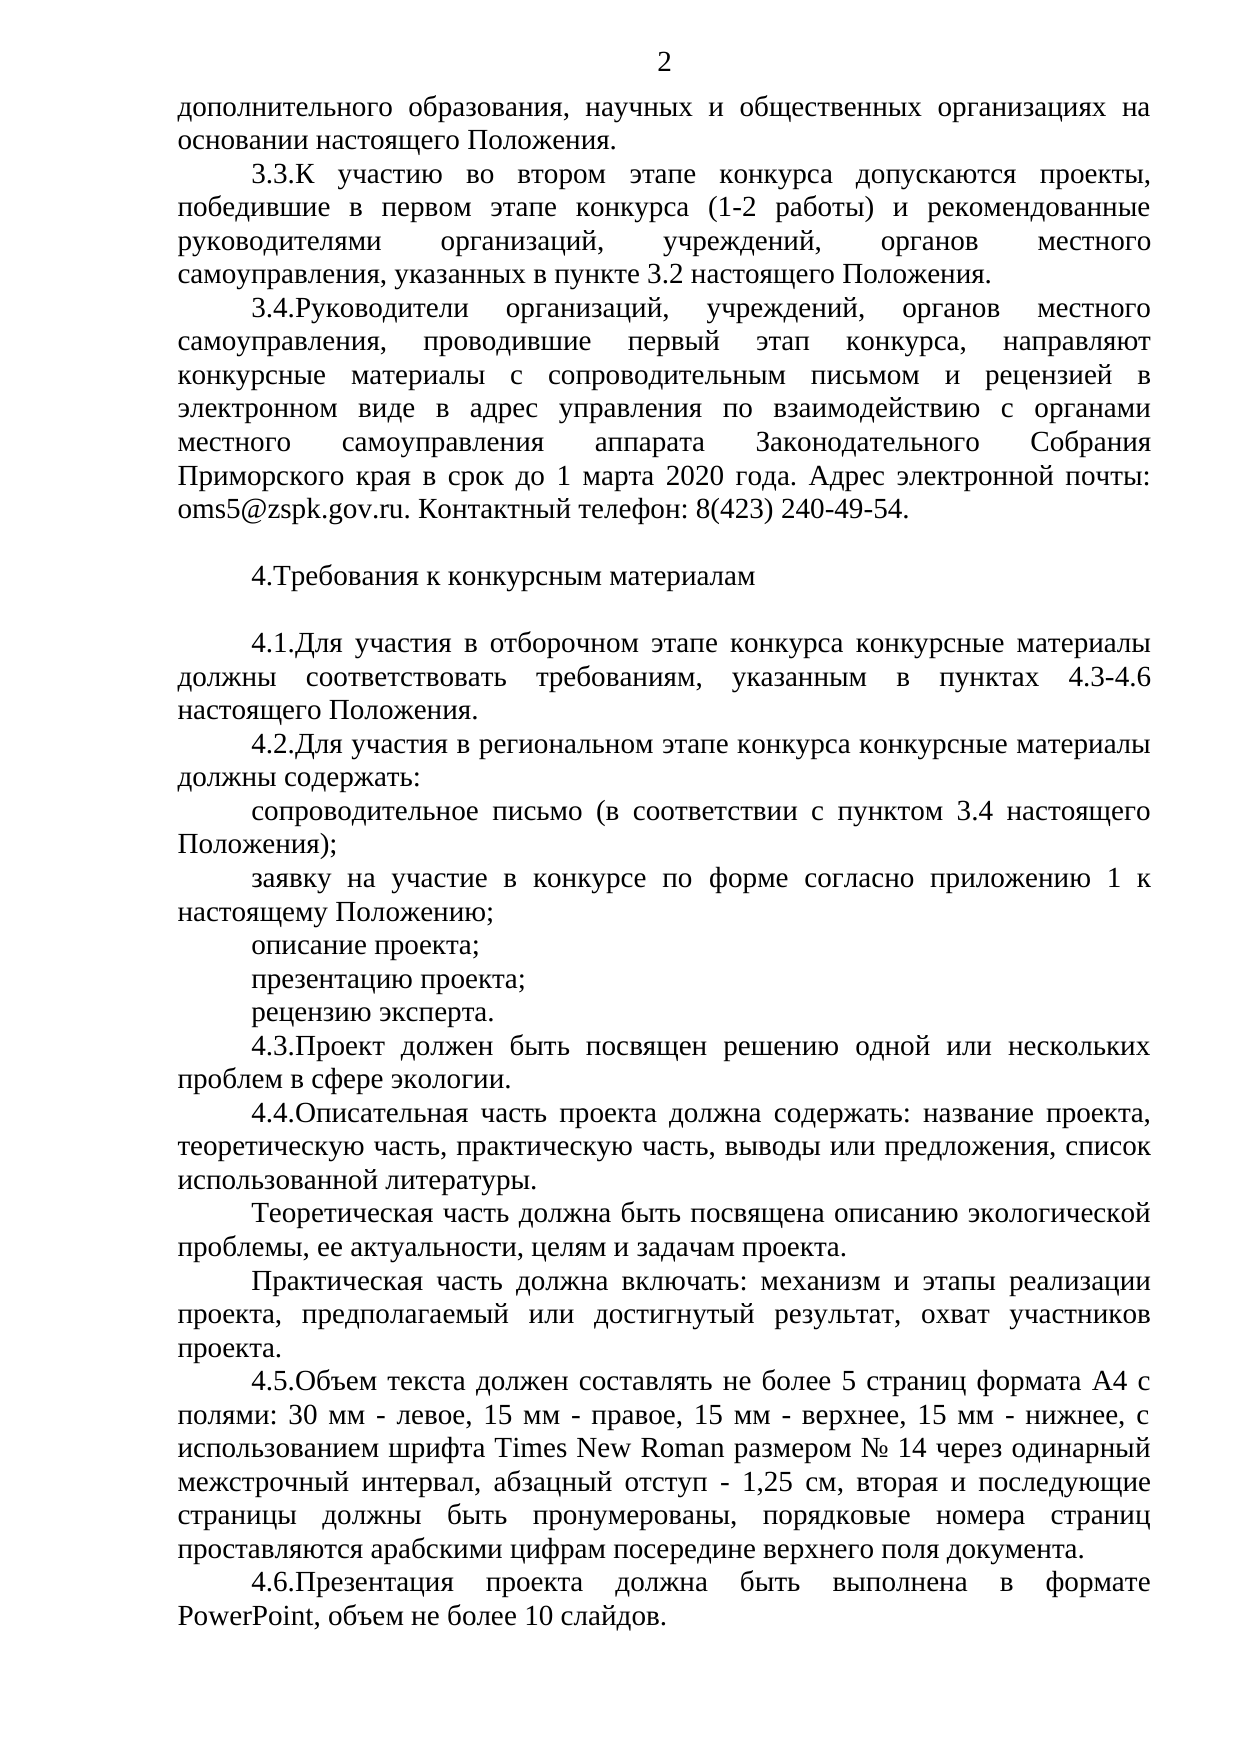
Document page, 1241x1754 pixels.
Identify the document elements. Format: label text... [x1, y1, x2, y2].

text 4.6.Презентация проекта должна быть выполнена в формате PowerPoint, объем не более 10 слайдов. [177, 1564, 1152, 1632]
text рецензию эксперта. [177, 994, 1152, 1028]
text 4.2.Для участия в региональном этапе конкурса конкурсные материалы должны содержать: [177, 726, 1152, 793]
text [177, 89, 1152, 156]
text заявку на участие в конкурсе по форме согласно приложению 1 к настоящему Положению; [177, 860, 1152, 927]
text описание проекта; [177, 927, 1152, 961]
text 4.4.Описательная часть проекта должна содержать: название проекта, теоретическую часть, практическую часть, выводы или предложения, список использованной литературы. [177, 1095, 1152, 1196]
text 4.3.Проект должен быть посвящен решению одной или нескольких проблем в сфере экологии. [177, 1028, 1152, 1095]
text Теоретическая часть должна быть посвящена описанию экологической проблемы, ее актуальности, целям и задачам проекта. [177, 1196, 1152, 1263]
text 4.5.Объем текста должен составлять не более 5 страниц формата A4 с полями: 30 мм - левое, 15 мм - правое, 15 мм - верхнее, 15 мм - нижнее, с использованием шрифта Times New Roman размером № 14 через одинарный межстрочный интервал, абзацный отступ - 1,25 см, вторая и последующие страницы должны быть пронумерованы, порядковые номера страниц проставляются арабскими цифрам посередине верхнего поля документа. [177, 1363, 1152, 1564]
text 3.3.К участию во втором этапе конкурса допускаются проекты, победившие в первом этапе конкурса (1-2 работы) и рекомендованные руководителями организаций, учреждений, органов местного самоуправления, указанных в пункте 3.2 настоящего Положения. [177, 156, 1152, 290]
text Практическая часть должна включать: механизм и этапы реализации проекта, предполагаемый или достигнутый результат, охват участников проекта. [177, 1263, 1152, 1363]
text 4.Требования к конкурсным материалам [177, 558, 1152, 592]
text презентацию проекта; [177, 961, 1152, 994]
text 3.4.Руководители организаций, учреждений, органов местного самоуправления, проводившие первый этап конкурса, направляют конкурсные материалы с сопроводительным письмом и рецензией в электронном виде в адрес управления по взаимодействию с органами местного самоуправления аппарата Законодательного Собрания Приморского края в срок до 1 марта 2020 года. Адрес электронной почты: oms5@zspk.gov.ru. Контактный телефон: 8(423) 240-49-54. [177, 290, 1152, 525]
text сопроводительное письмо (в соответствии с пунктом 3.4 настоящего Положения); [177, 793, 1152, 860]
text 4.1.Для участия в отборочном этапе конкурса конкурсные материалы должны соответствовать требованиям, указанным в пунктах 4.3-4.6 настоящего Положения. [177, 625, 1152, 726]
